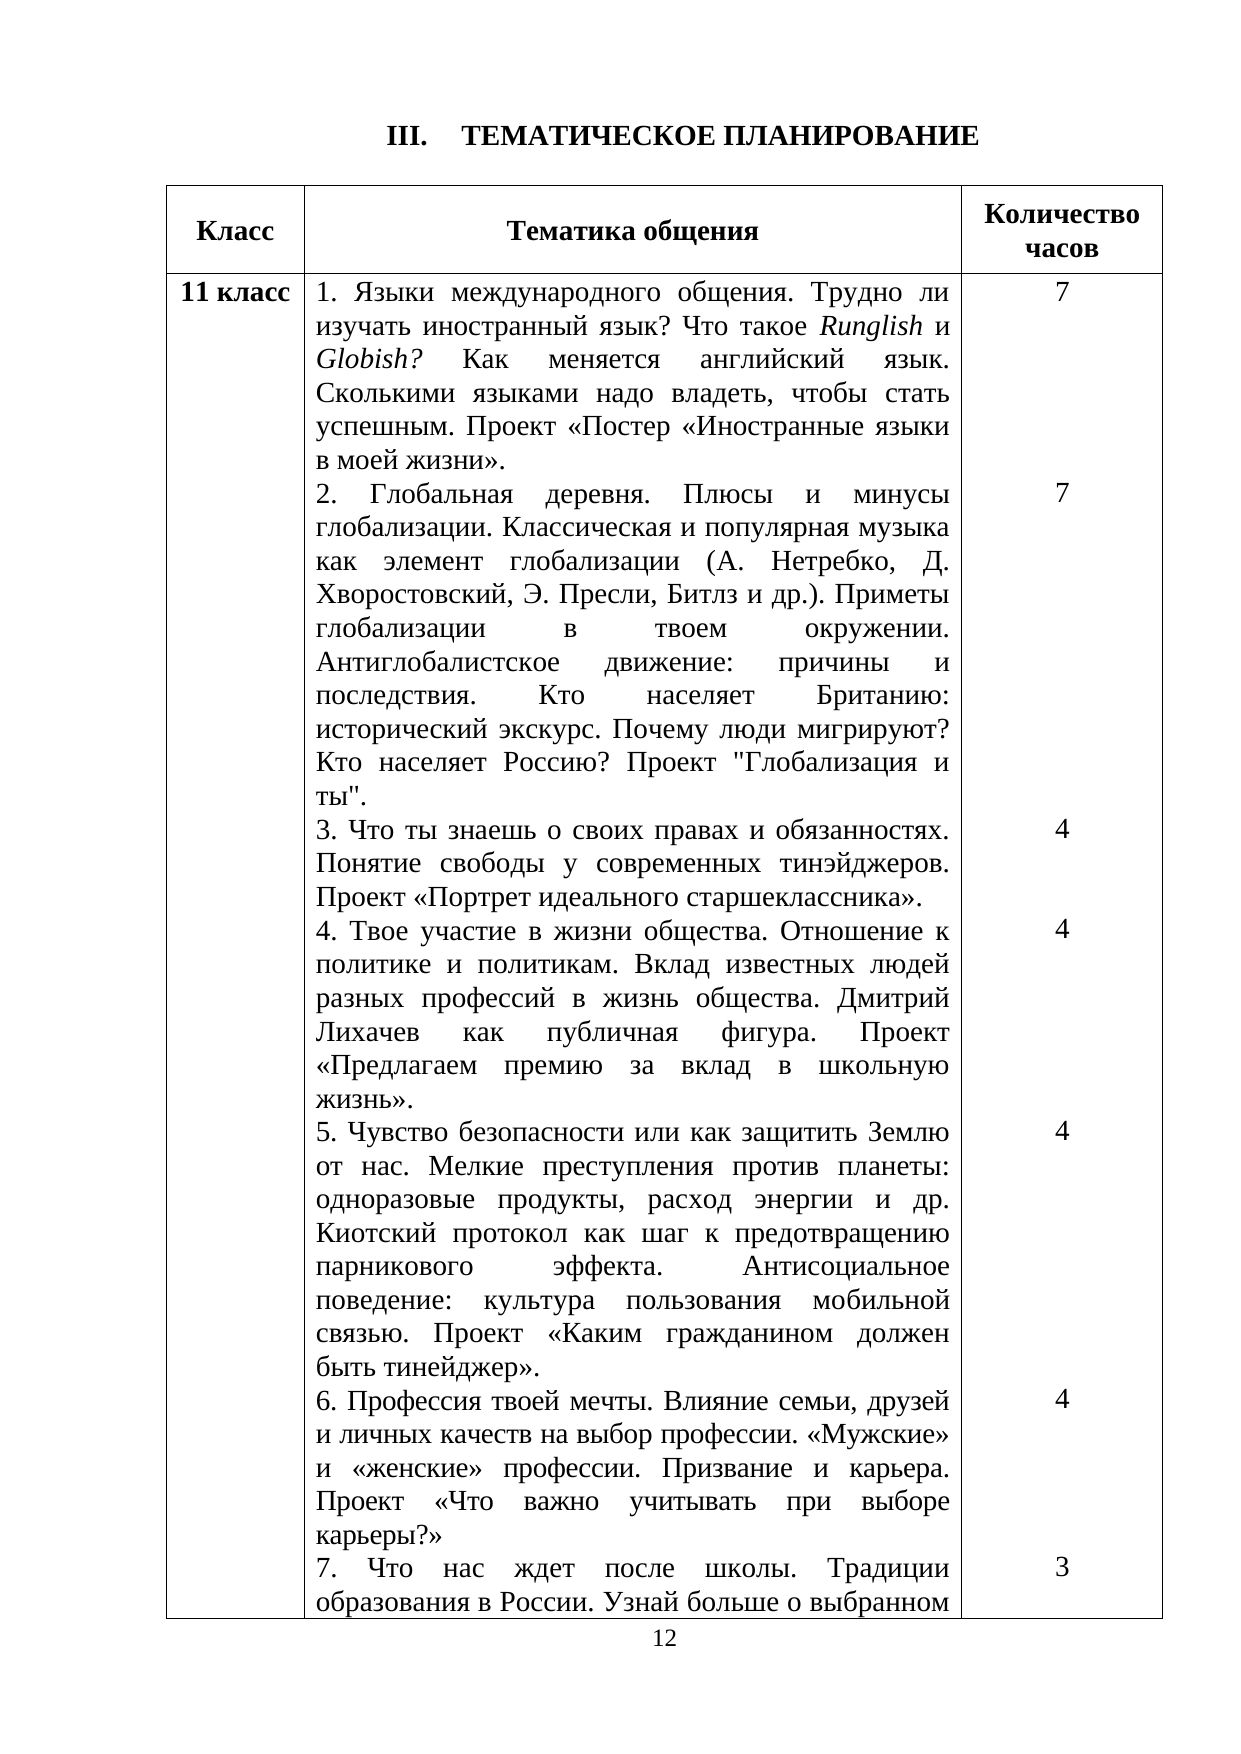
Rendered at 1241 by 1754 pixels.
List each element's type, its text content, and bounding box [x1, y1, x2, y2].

table_cell 11 класс [167, 274, 304, 1617]
list ТЕМАТИЧЕСКОЕ ПЛАНИРОВАНИЕ [215, 118, 1152, 152]
table_header Количество часов [962, 186, 1162, 273]
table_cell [962, 274, 1162, 1617]
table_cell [305, 274, 961, 1617]
table_header Класс [167, 186, 304, 273]
table_header Тематика общения [305, 186, 961, 273]
